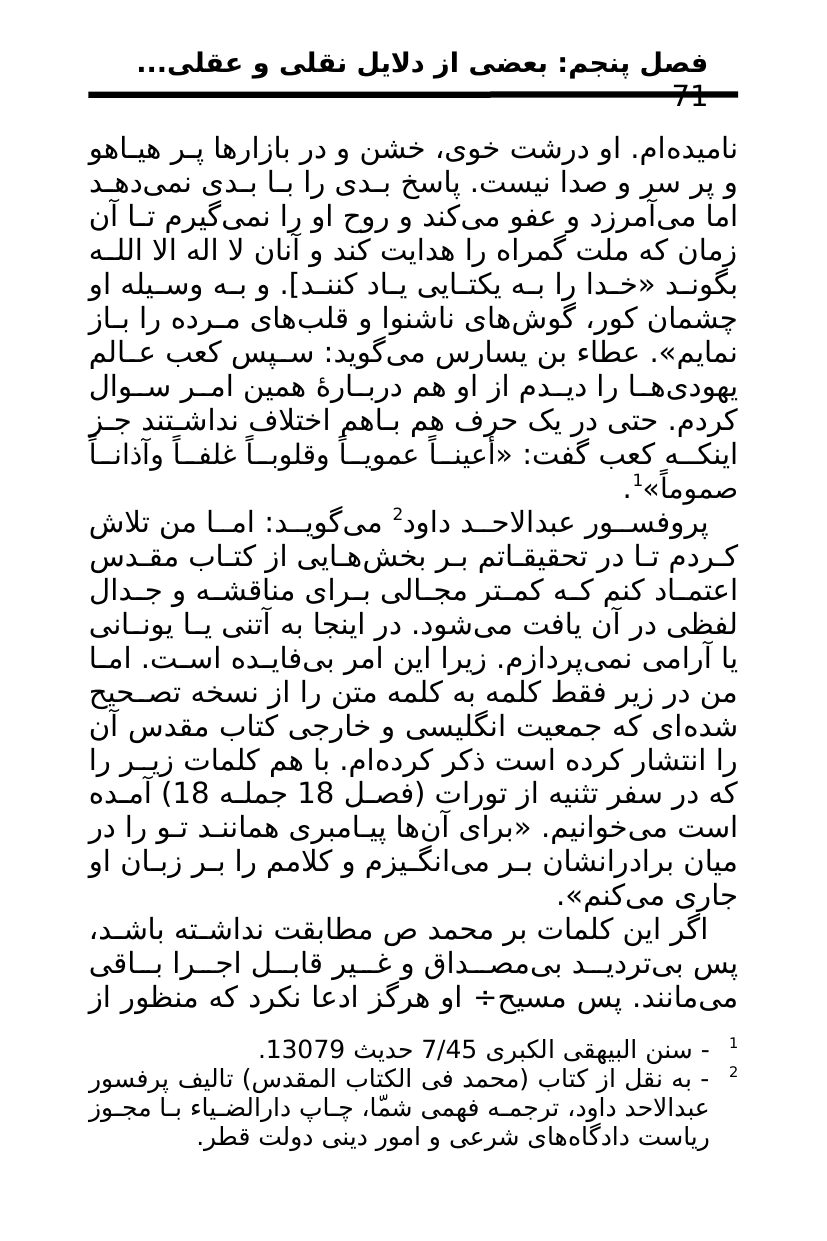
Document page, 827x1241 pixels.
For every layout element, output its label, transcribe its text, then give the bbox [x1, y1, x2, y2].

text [89, 913, 738, 1014]
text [89, 132, 738, 505]
text پروفسور عبدالاحد داود می‌گوید: اما من تلاش کردم تا در تحقیقاتم بر بخش‌هایی از کتاب مقدس اعتماد کنم که کمتر مجالی برای مناقشه و جدال لفظی در آن یافت می‌شود. در اینجا به آتنی یا یونانی یا آرامی نمی‌پردازم. زیرا این امر بی‌فایده است. اما من در زیر فقط کلمه به کلمه متن را از نسخه تصحیح شده‌ای که جمعیت انگلیسی و خارجی کتاب مقدس آن را انتشار کرده است ذکر کرده‌ام. با هم کلمات زیر را که در سفر تثنیه از تورات (فصل 18 جمله 18) آمده است می‌خوانیم. «برای آن‌ها پیامبری همانند تو را در میان برادرانشان بر می‌انگیزم و کلامم را بر زبان او جاری می‌کنم». [89, 505, 738, 913]
